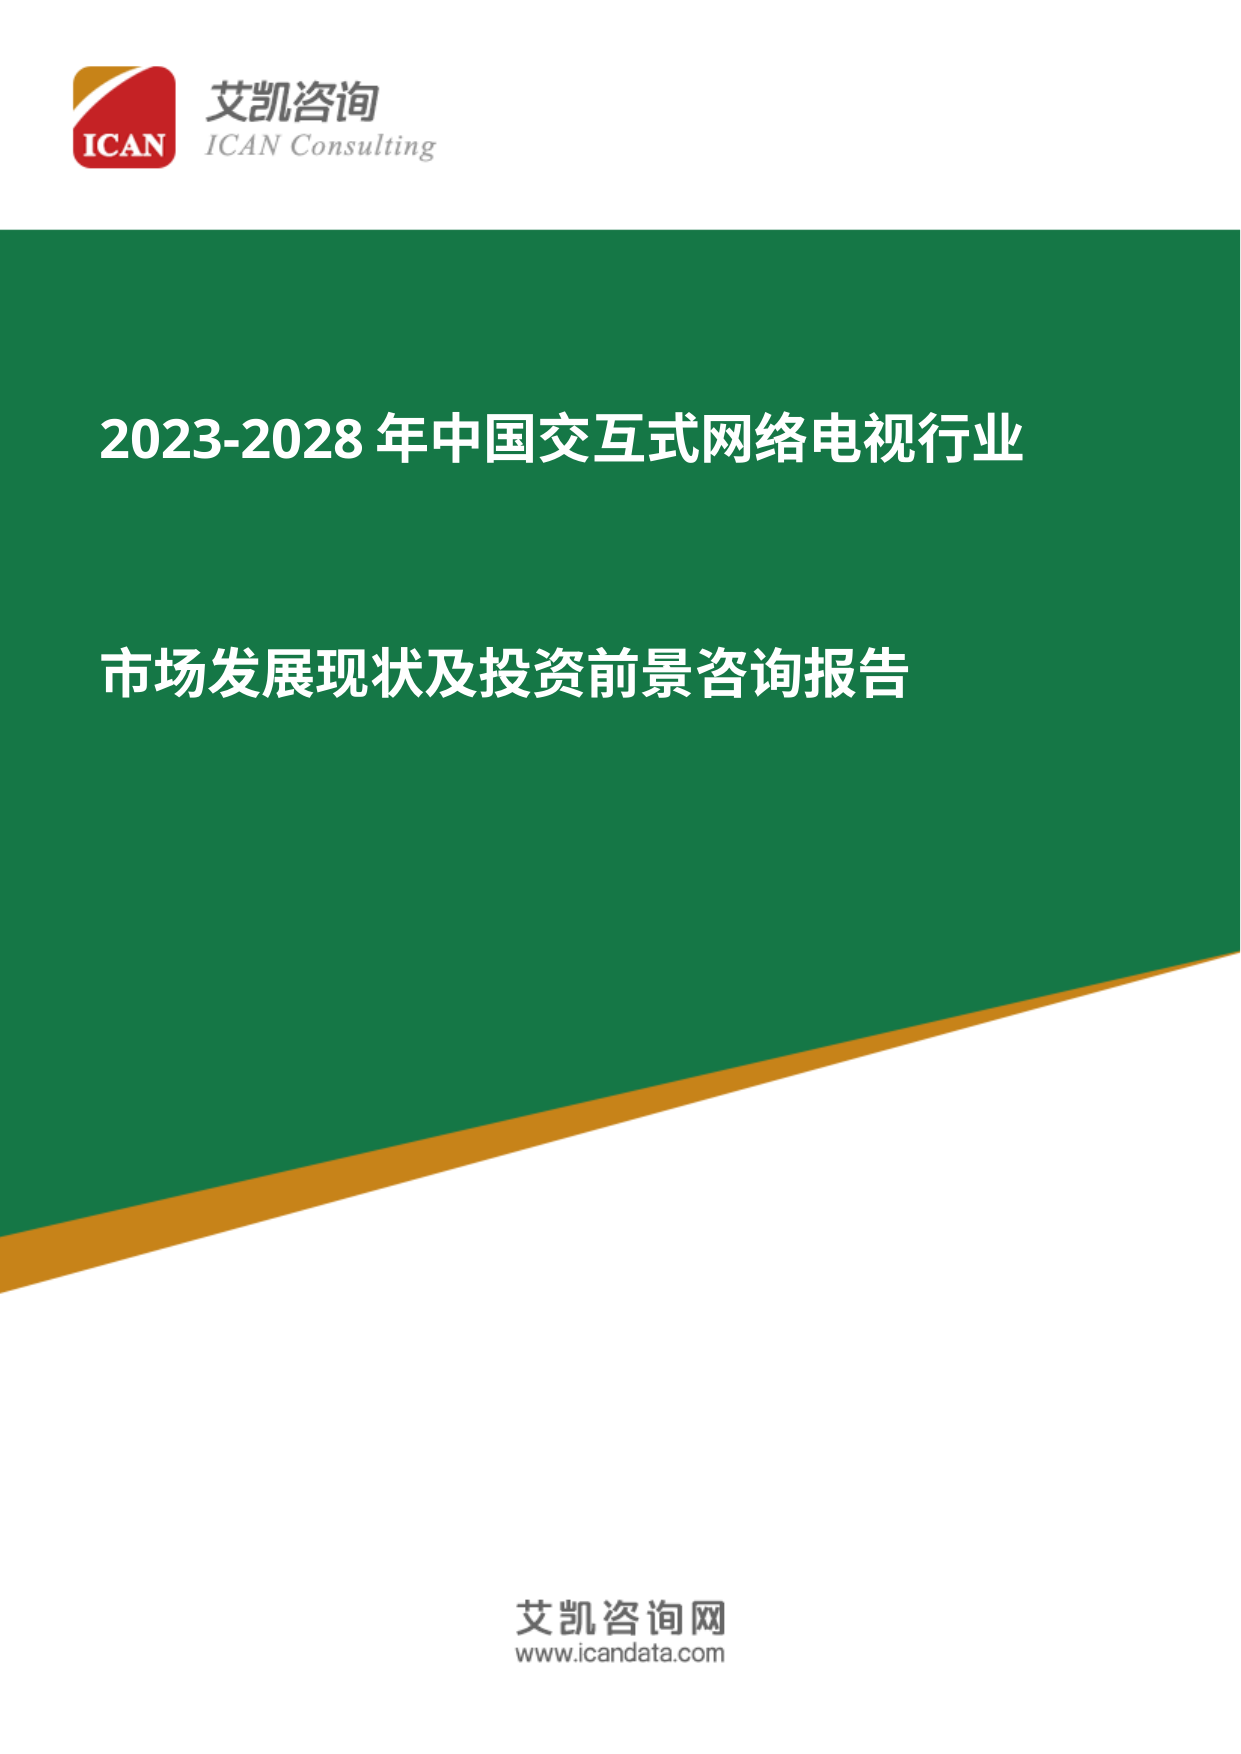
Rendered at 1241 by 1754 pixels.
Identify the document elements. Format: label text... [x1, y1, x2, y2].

subtitle 2023-2028年中国交互式网络电视行业市场发展现状及投资前景咨询报告 [99, 386, 1053, 718]
picture [0, 5, 1241, 1754]
